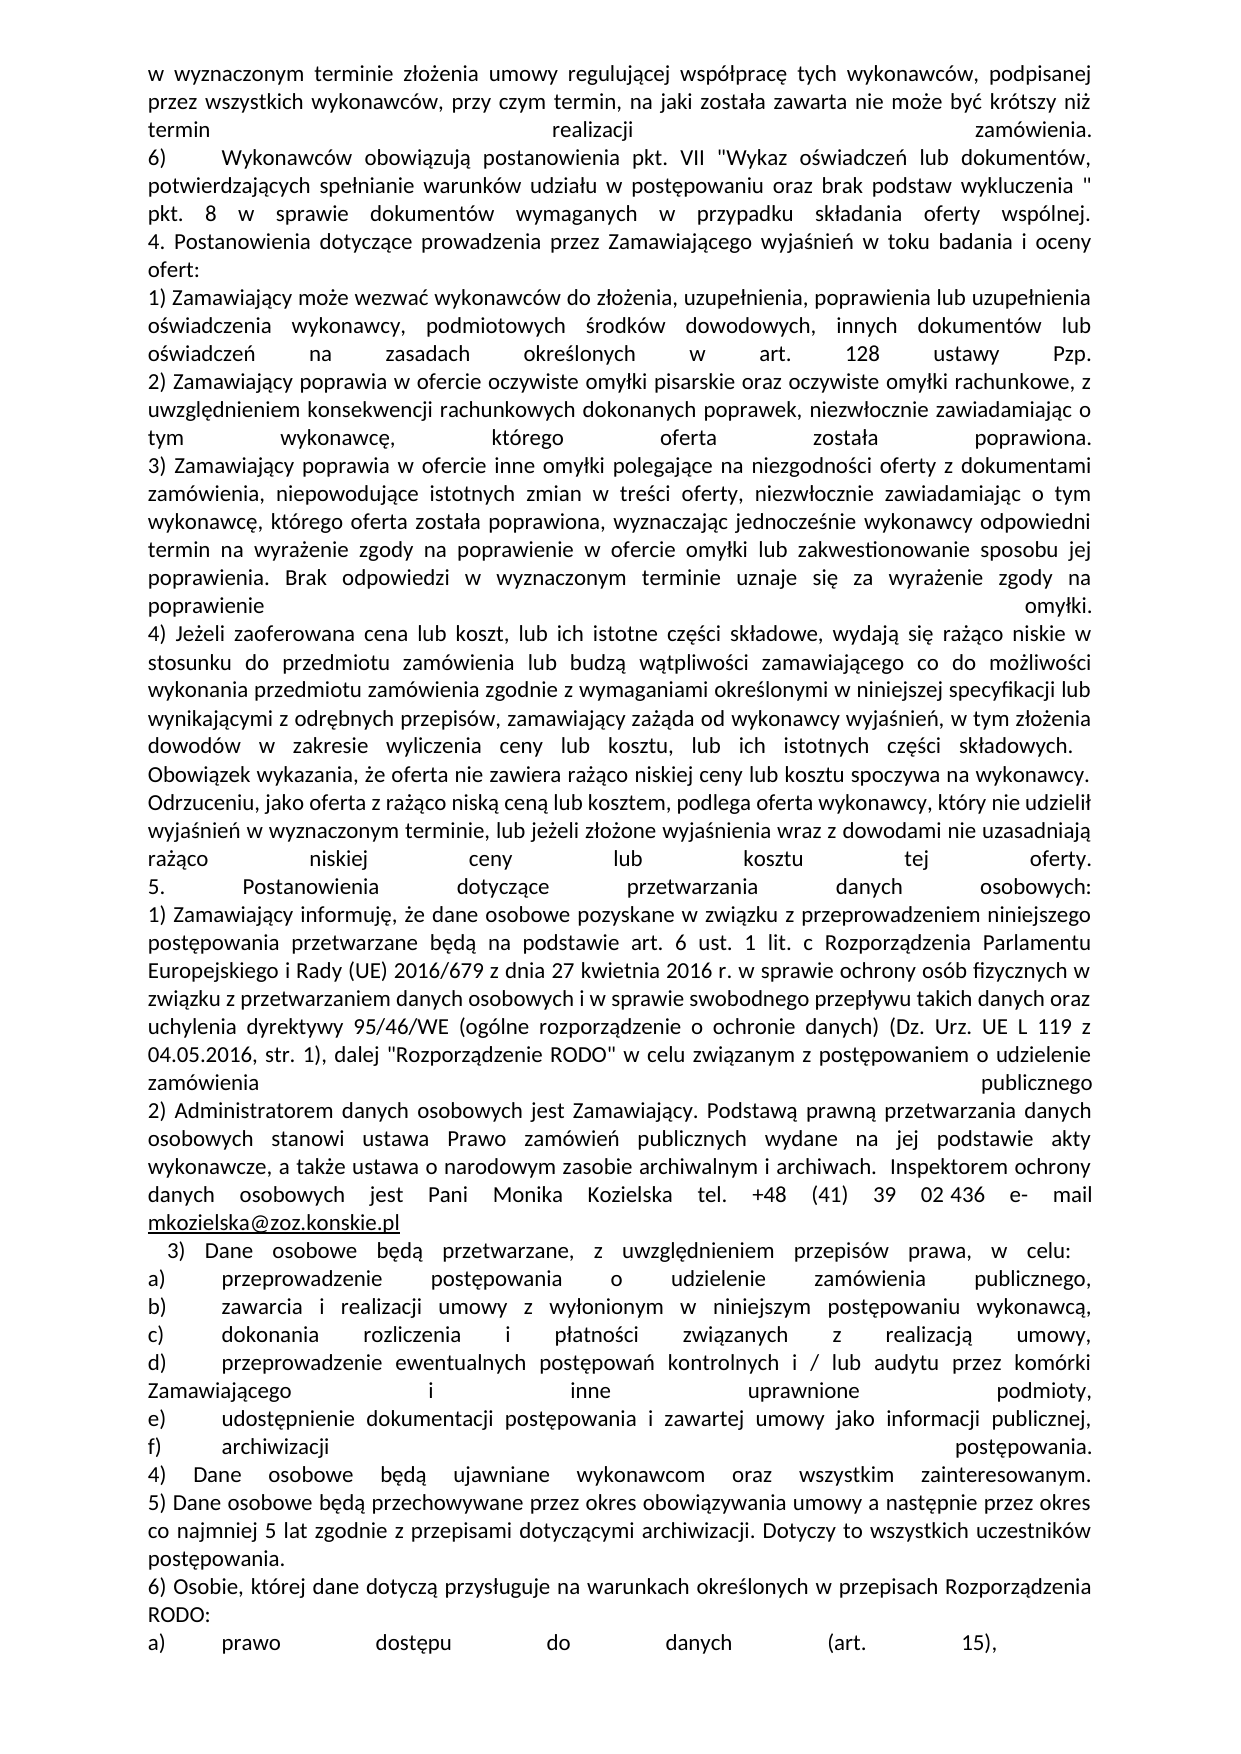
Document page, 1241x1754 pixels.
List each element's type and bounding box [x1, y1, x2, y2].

text [148, 1236, 1093, 1656]
text [148, 59, 1093, 1236]
